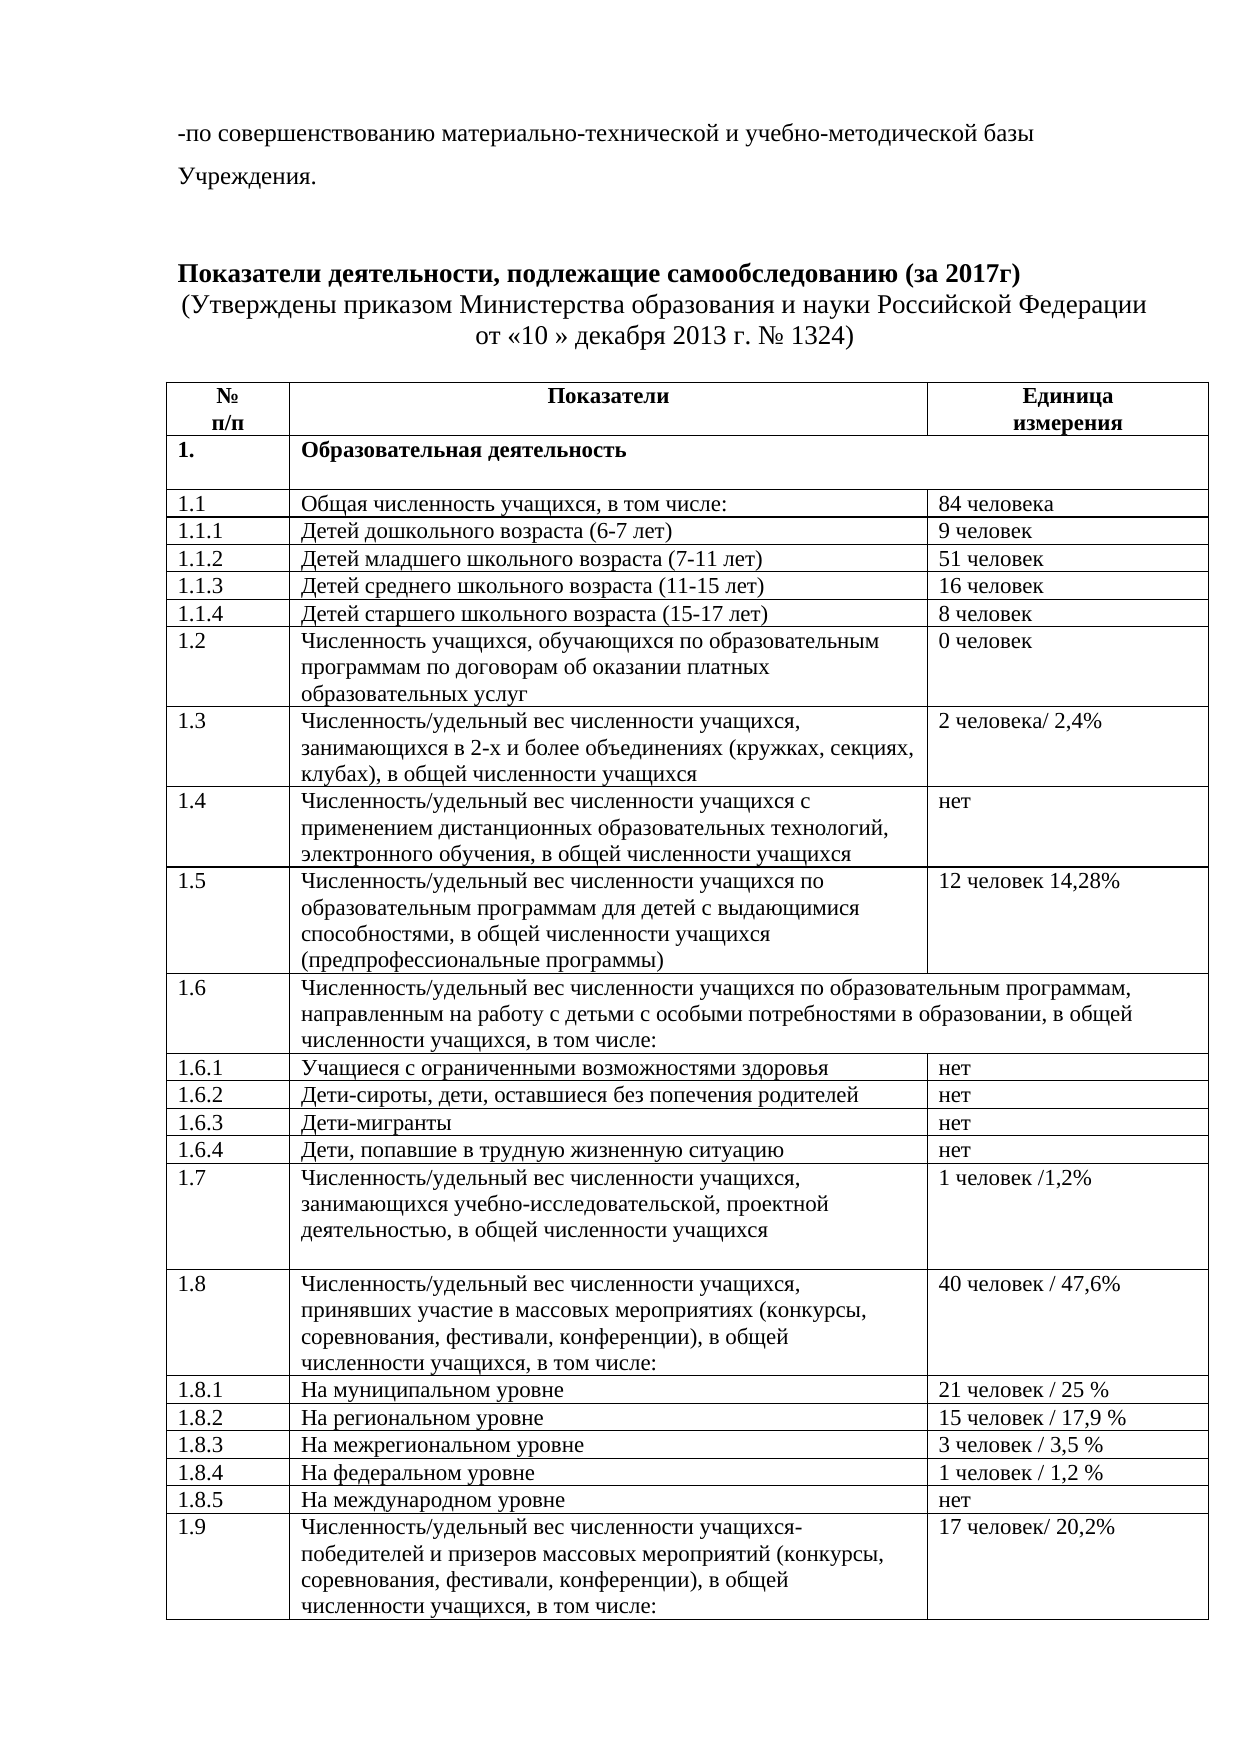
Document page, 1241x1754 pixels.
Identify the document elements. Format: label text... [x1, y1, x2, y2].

table_cell Численность/удельный вес численности учащихся, принявших участие в массовых мероприятиях (конкурсы, соревнования, фестивали, конференции), в общей численности учащихся, в том числе: [290, 1270, 927, 1375]
table_cell 1 человек / 1,2 % [928, 1459, 1208, 1485]
table_cell 21 человек / 25 % [928, 1376, 1208, 1403]
table_cell 1.9 [167, 1514, 289, 1619]
table_cell 1.6.3 [167, 1109, 289, 1135]
table_cell нет [928, 787, 1208, 866]
table_cell Численность/удельный вес численности учащихся, занимающихся учебно-исследовательской, проектной деятельностью, в общей численности учащихся [290, 1164, 927, 1269]
table_cell нет [928, 1136, 1208, 1162]
table_cell Численность/удельный вес численности учащихся по образовательным программам, направленным на работу с детьми с особыми потребностями в образовании, в общей численности учащихся, в том числе: [290, 974, 1208, 1053]
table_cell Учащиеся с ограниченными возможностями здоровья [290, 1054, 927, 1080]
table_cell 1.8.3 [167, 1431, 289, 1458]
table_cell 1.1.3 [167, 572, 289, 599]
table_cell нет [928, 1081, 1208, 1108]
table_cell Детей среднего школьного возраста (11-15 лет) [290, 572, 927, 599]
table_cell 84 человека [928, 490, 1208, 516]
table_cell Детей старшего школьного возраста (15-17 лет) [290, 600, 927, 626]
table_cell 1.1.2 [167, 545, 289, 571]
table_cell 1.7 [167, 1164, 289, 1269]
table_cell 16 человек [928, 572, 1208, 599]
table_cell 2 человека/ 2,4% [928, 707, 1208, 786]
table_cell 1.1.1 [167, 518, 289, 544]
table_cell Дети, попавшие в трудную жизненную ситуацию [290, 1136, 927, 1162]
table_cell Численность/удельный вес численности учащихся, занимающихся в 2-х и более объединениях (кружках, секциях, клубах), в общей численности учащихся [290, 707, 927, 786]
table_cell Численность/удельный вес численности учащихся по образовательным программам для детей с выдающимися способностями, в общей численности учащихся (предпрофессиональные программы) [290, 868, 927, 973]
table_cell 51 человек [928, 545, 1208, 571]
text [177, 118, 1152, 190]
table_cell Дети-мигранты [290, 1109, 927, 1135]
table_cell 12 человек 14,28% [928, 868, 1208, 973]
table_cell 1.5 [167, 868, 289, 973]
table_cell Детей младшего школьного возраста (7-11 лет) [290, 545, 927, 571]
table_cell 1.6.4 [167, 1136, 289, 1162]
table_cell Детей дошкольного возраста (6-7 лет) [290, 518, 927, 544]
table_cell На федеральном уровне [290, 1459, 927, 1485]
table_cell нет [928, 1054, 1208, 1080]
table_cell 9 человек [928, 518, 1208, 544]
text (Утверждены приказом Министерства образования и науки Российской Федерации от «10 » декабря . № 1324) [177, 288, 1152, 350]
table_cell 1.8.1 [167, 1376, 289, 1403]
table_header № п/п [167, 383, 289, 435]
table_cell На межрегиональном уровне [290, 1431, 927, 1458]
table_cell 1. [167, 436, 289, 489]
table_header Показатели [290, 383, 927, 435]
table_cell 1.4 [167, 787, 289, 866]
table_cell нет [928, 1109, 1208, 1135]
table_cell 1.8.4 [167, 1459, 289, 1485]
table_cell Численность/удельный вес численности учащихся с применением дистанционных образовательных технологий, электронного обучения, в общей численности учащихся [290, 787, 927, 866]
table_cell 15 человек / 17,9 % [928, 1404, 1208, 1430]
text Показатели деятельности, подлежащие самообследованию (за 2017г) [177, 257, 1152, 288]
table_cell Общая численность учащихся, в том числе: [290, 490, 927, 516]
table_cell 1.8.5 [167, 1486, 289, 1512]
table_cell 1.6.2 [167, 1081, 289, 1108]
table_cell 40 человек / 47,6% [928, 1270, 1208, 1375]
table_cell нет [928, 1486, 1208, 1512]
table_cell 0 человек [928, 627, 1208, 706]
table_cell Дети-сироты, дети, оставшиеся без попечения родителей [290, 1081, 927, 1108]
table_cell Образовательная деятельность [290, 436, 1208, 489]
table_cell 1.3 [167, 707, 289, 786]
table_header Единица измерения [928, 383, 1208, 435]
table_cell 1.1.4 [167, 600, 289, 626]
table_cell На международном уровне [290, 1486, 927, 1512]
table_cell 1.8.2 [167, 1404, 289, 1430]
table_cell 1.2 [167, 627, 289, 706]
table_cell 1.6.1 [167, 1054, 289, 1080]
table_cell 1.6 [167, 974, 289, 1053]
table_cell 1 человек /1,2% [928, 1164, 1208, 1269]
table_cell 8 человек [928, 600, 1208, 626]
table_cell На региональном уровне [290, 1404, 927, 1430]
table_cell На муниципальном уровне [290, 1376, 927, 1403]
table_cell 1.8 [167, 1270, 289, 1375]
table_cell 17 человек/ 20,2% [928, 1514, 1208, 1619]
table_cell Численность/удельный вес численности учащихся-победителей и призеров массовых мероприятий (конкурсы, соревнования, фестивали, конференции), в общей численности учащихся, в том числе: [290, 1514, 927, 1619]
table_cell 1.1 [167, 490, 289, 516]
table_cell Численность учащихся, обучающихся по образовательным программам по договорам об оказании платных образовательных услуг [290, 627, 927, 706]
table_cell 3 человек / 3,5 % [928, 1431, 1208, 1458]
